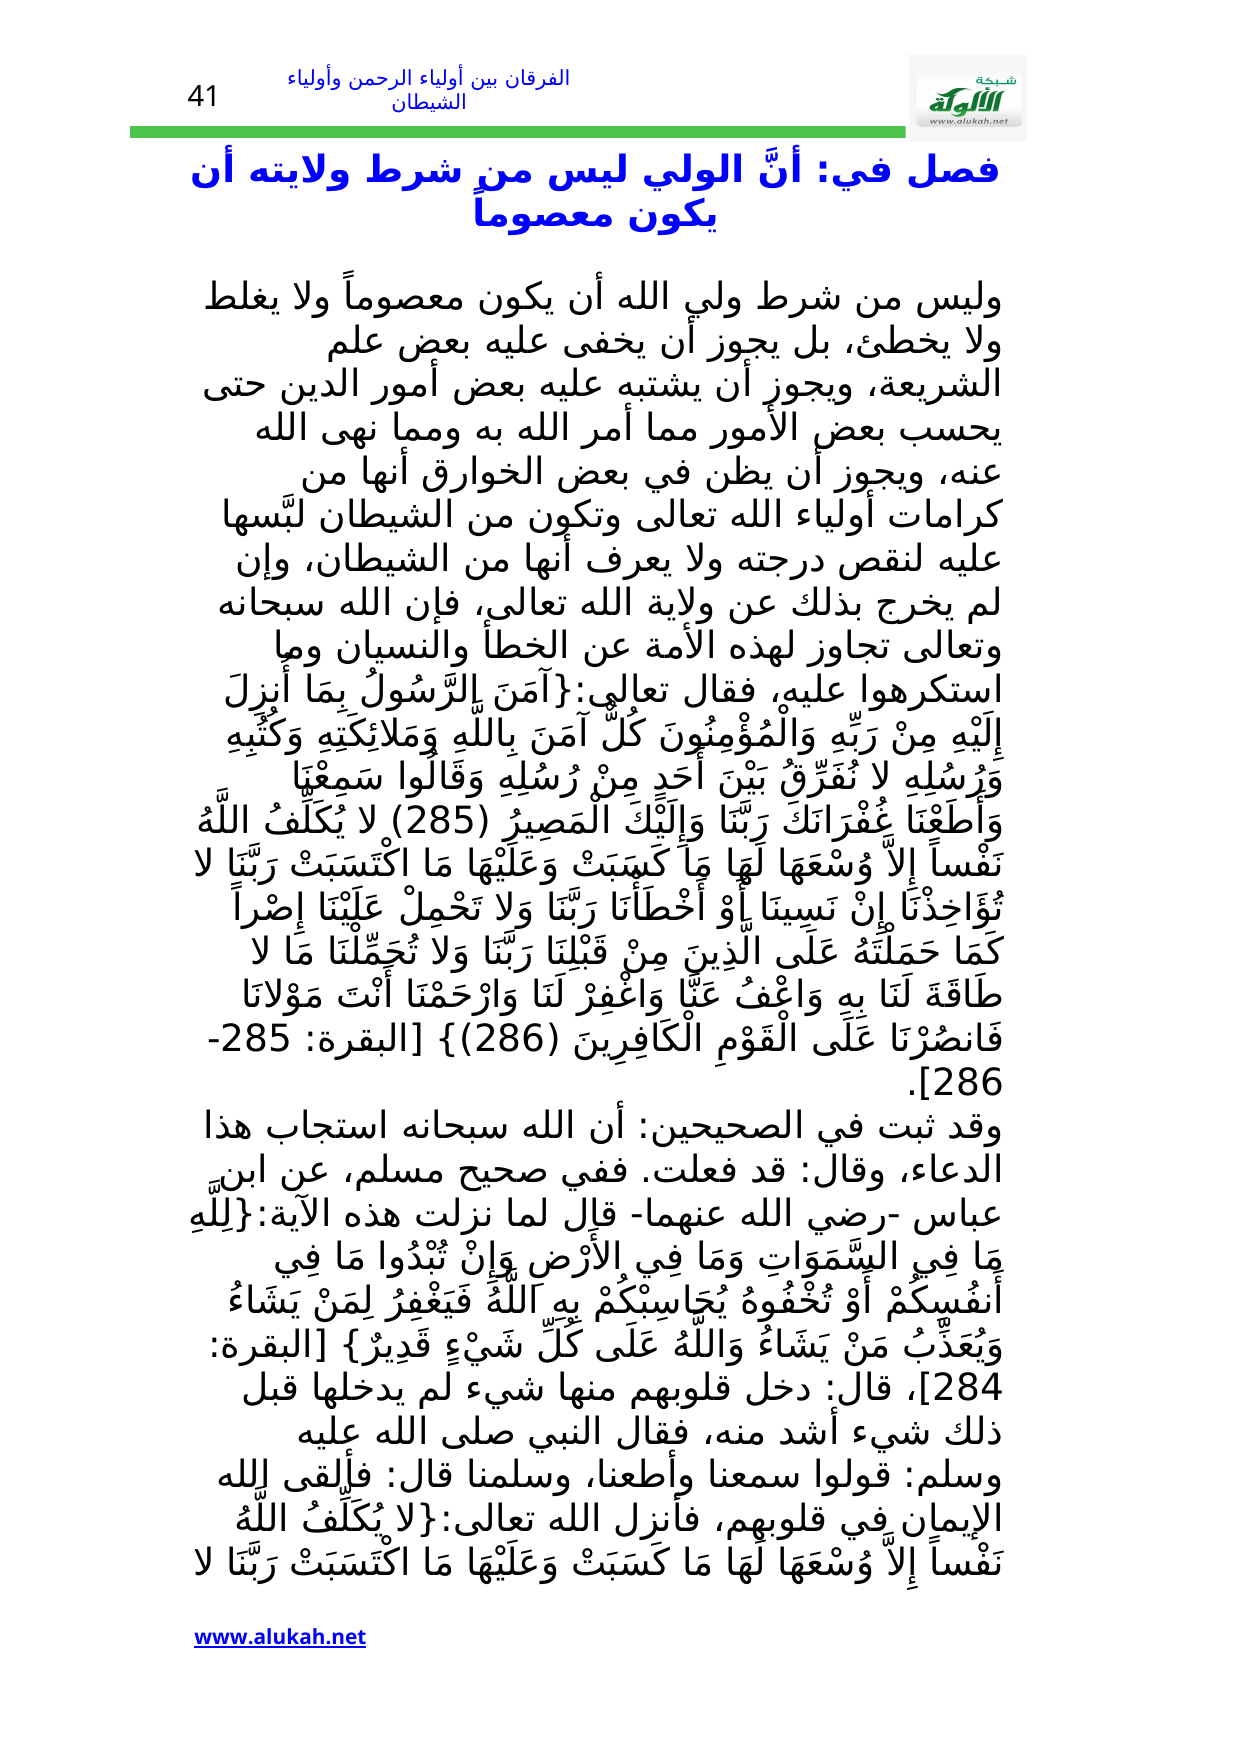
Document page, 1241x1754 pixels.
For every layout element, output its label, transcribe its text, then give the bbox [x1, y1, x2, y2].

text وليس من شرط ولي الله أن يكون معصوماً ولا يغلط ولا يخطئ، بل يجوز أن يخفى عليه بعض علم الشريعة، ويجوز أن يشتبه عليه بعض أمور الدين حتى يحسب بعض الأمور مما أمر الله به ومما نهى الله عنه، ويجوز أن يظن في بعض الخوارق أنها من كرامات أولياء الله تعالى وتكون من الشيطان لبَّسها عليه لنقص درجته ولا يعرف أنها من الشيطان، وإن لم يخرج بذلك عن ولاية الله تعالى، فإن الله سبحانه وتعالى تجاوز لهذه الأمة عن الخطأ والنسيان وما استكرهوا عليه، فقال تعالى:{آمَنَ الرَّسُولُ بِمَا أُنزِلَ إِلَيْهِ مِنْ رَبِّهِ وَالْمُؤْمِنُونَ كُلٌّ آمَنَ بِاللَّهِ وَمَلائِكَتِهِ وَكُتُبِهِ وَرُسُلِهِ لا نُفَرِّقُ بَيْنَ أَحَدٍ مِنْ رُسُلِهِ وَقَالُوا سَمِعْنَا وَأَطَعْنَا غُفْرَانَكَ رَبَّنَا وَإِلَيْكَ الْمَصِيرُ (285) لا يُكَلِّفُ اللَّهُ نَفْساً إِلاَّ وُسْعَهَا لَهَا مَا كَسَبَتْ وَعَلَيْهَا مَا اكْتَسَبَتْ رَبَّنَا لا تُؤَاخِذْنَا إِنْ نَسِينَا أَوْ أَخْطَأْنَا رَبَّنَا وَلا تَحْمِلْ عَلَيْنَا إِصْراً كَمَا حَمَلْتَهُ عَلَى الَّذِينَ مِنْ قَبْلِنَا رَبَّنَا وَلا تُحَمِّلْنَا مَا لا طَاقَةَ لَنَا بِهِ وَاعْفُ عَنَّا وَاغْفِرْ لَنَا وَارْحَمْنَا أَنْتَ مَوْلانَا فَانصُرْنَا عَلَى الْقَوْمِ الْكَافِرِينَ (286)} [البقرة: 285-286]. [187, 275, 1004, 1104]
subtitle فصل في: أنَّ الولي ليس من شرط ولايته أن يكون معصوماً [187, 148, 1004, 235]
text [187, 1104, 1004, 1584]
